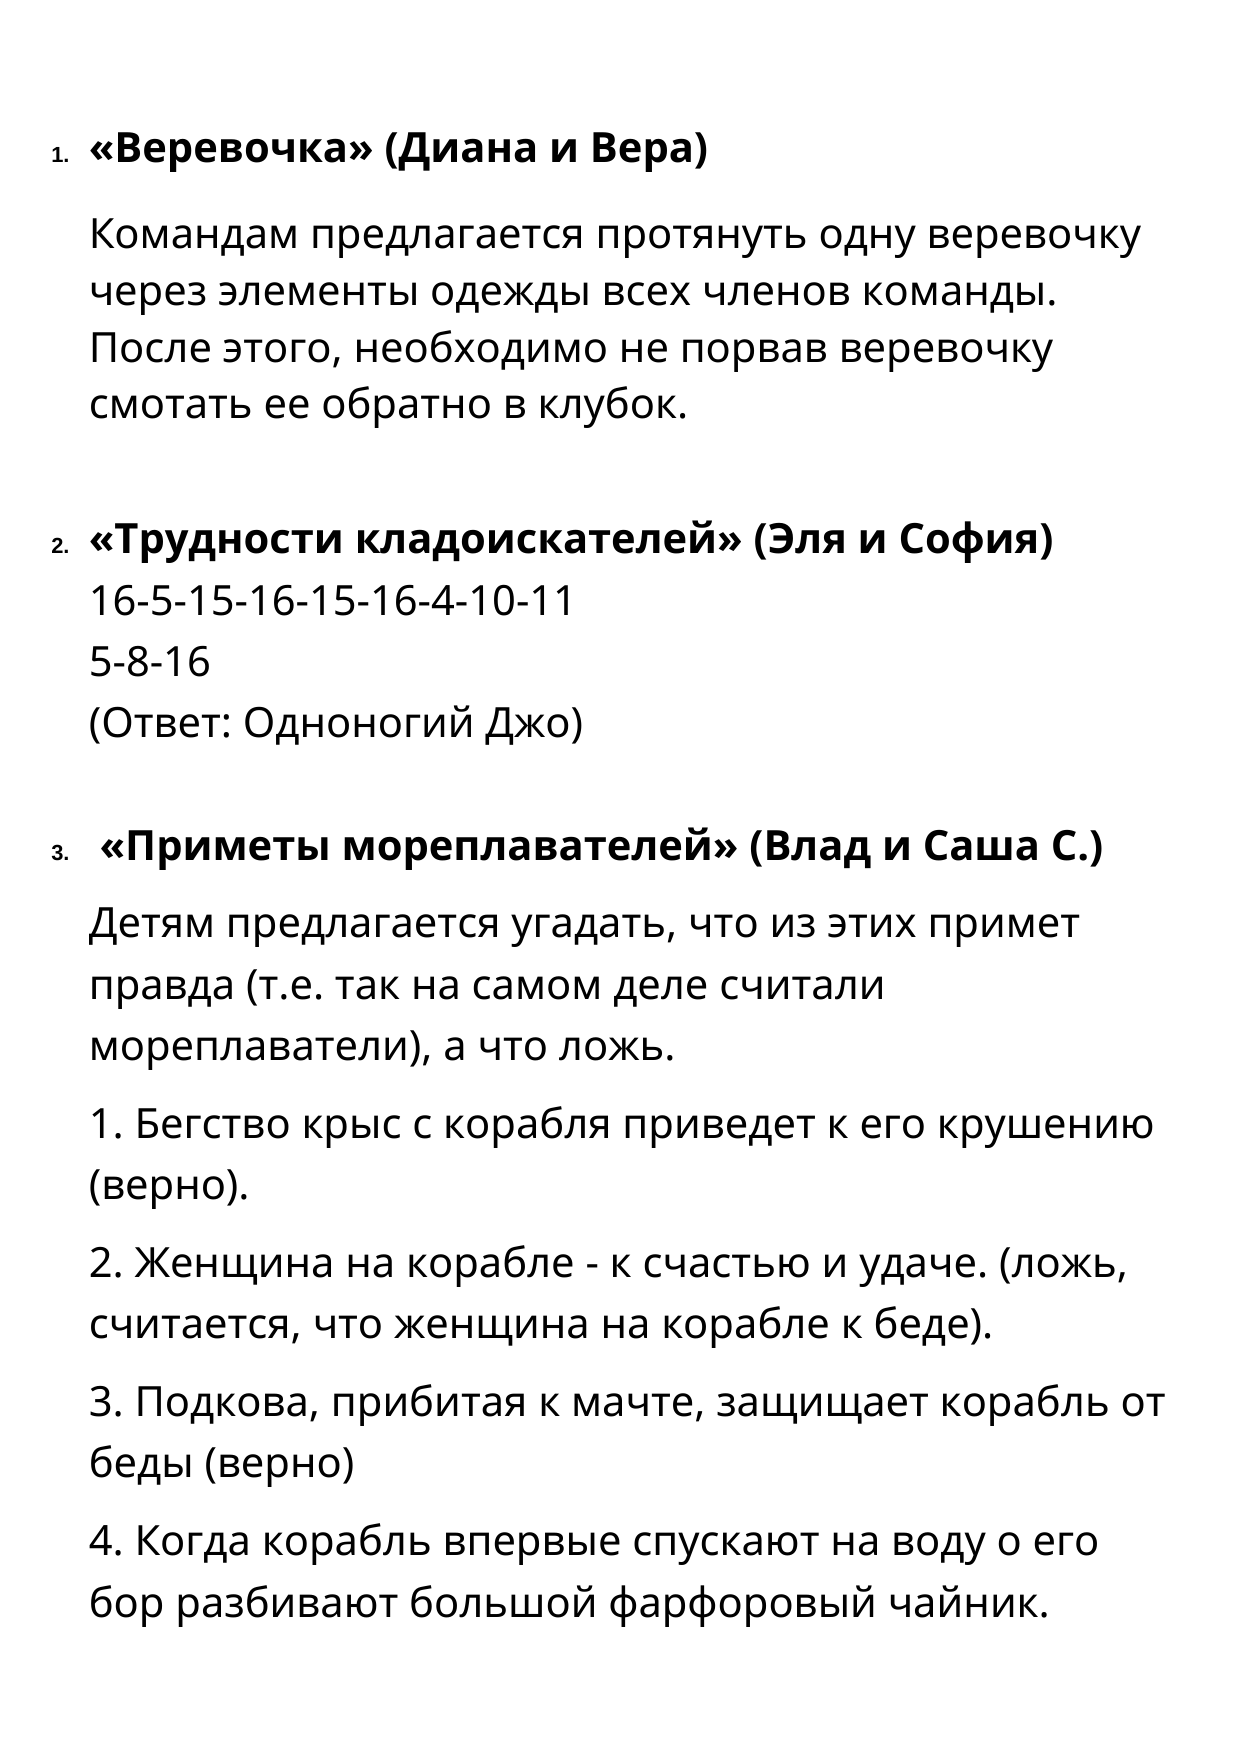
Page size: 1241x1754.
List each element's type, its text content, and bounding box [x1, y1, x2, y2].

list (Ответ: Одноногий Джо) [88, 693, 1167, 749]
text Детям предлагается угадать, что из этих примет правда (т.е. так на самом деле считали мореплаватели), а что ложь. [88, 893, 1167, 1072]
text 4. Когда корабль впервые спускают на воду о его бор разбивают большой фарфоровый чайник. [88, 1511, 1167, 1629]
text 2. Женщина на корабле - к счастью и удаче. (ложь, считается, что женщина на корабле к беде). [88, 1233, 1167, 1351]
text Командам предлагается протянуть одну веревочку через элементы одежды всех членов команды. После этого, необходимо не порвав веревочку смотать ее обратно в клубок. [88, 204, 1167, 431]
list 16-5-15-16-15-16-4-10-11 [88, 570, 1167, 627]
list 5-8-16 [88, 632, 1167, 688]
list «Трудности кладоискателей» (Эля и София) [51, 509, 1167, 566]
list «Приметы мореплавателей» (Влад и Саша С.) [51, 815, 1167, 872]
list «Веревочка» (Диана и Вера) [51, 118, 1167, 175]
text 3. Подкова, прибитая к мачте, защищает корабль от беды (верно) [88, 1372, 1167, 1490]
text 1. Бегство крыс с корабля приведет к его крушению (верно). [88, 1094, 1167, 1212]
